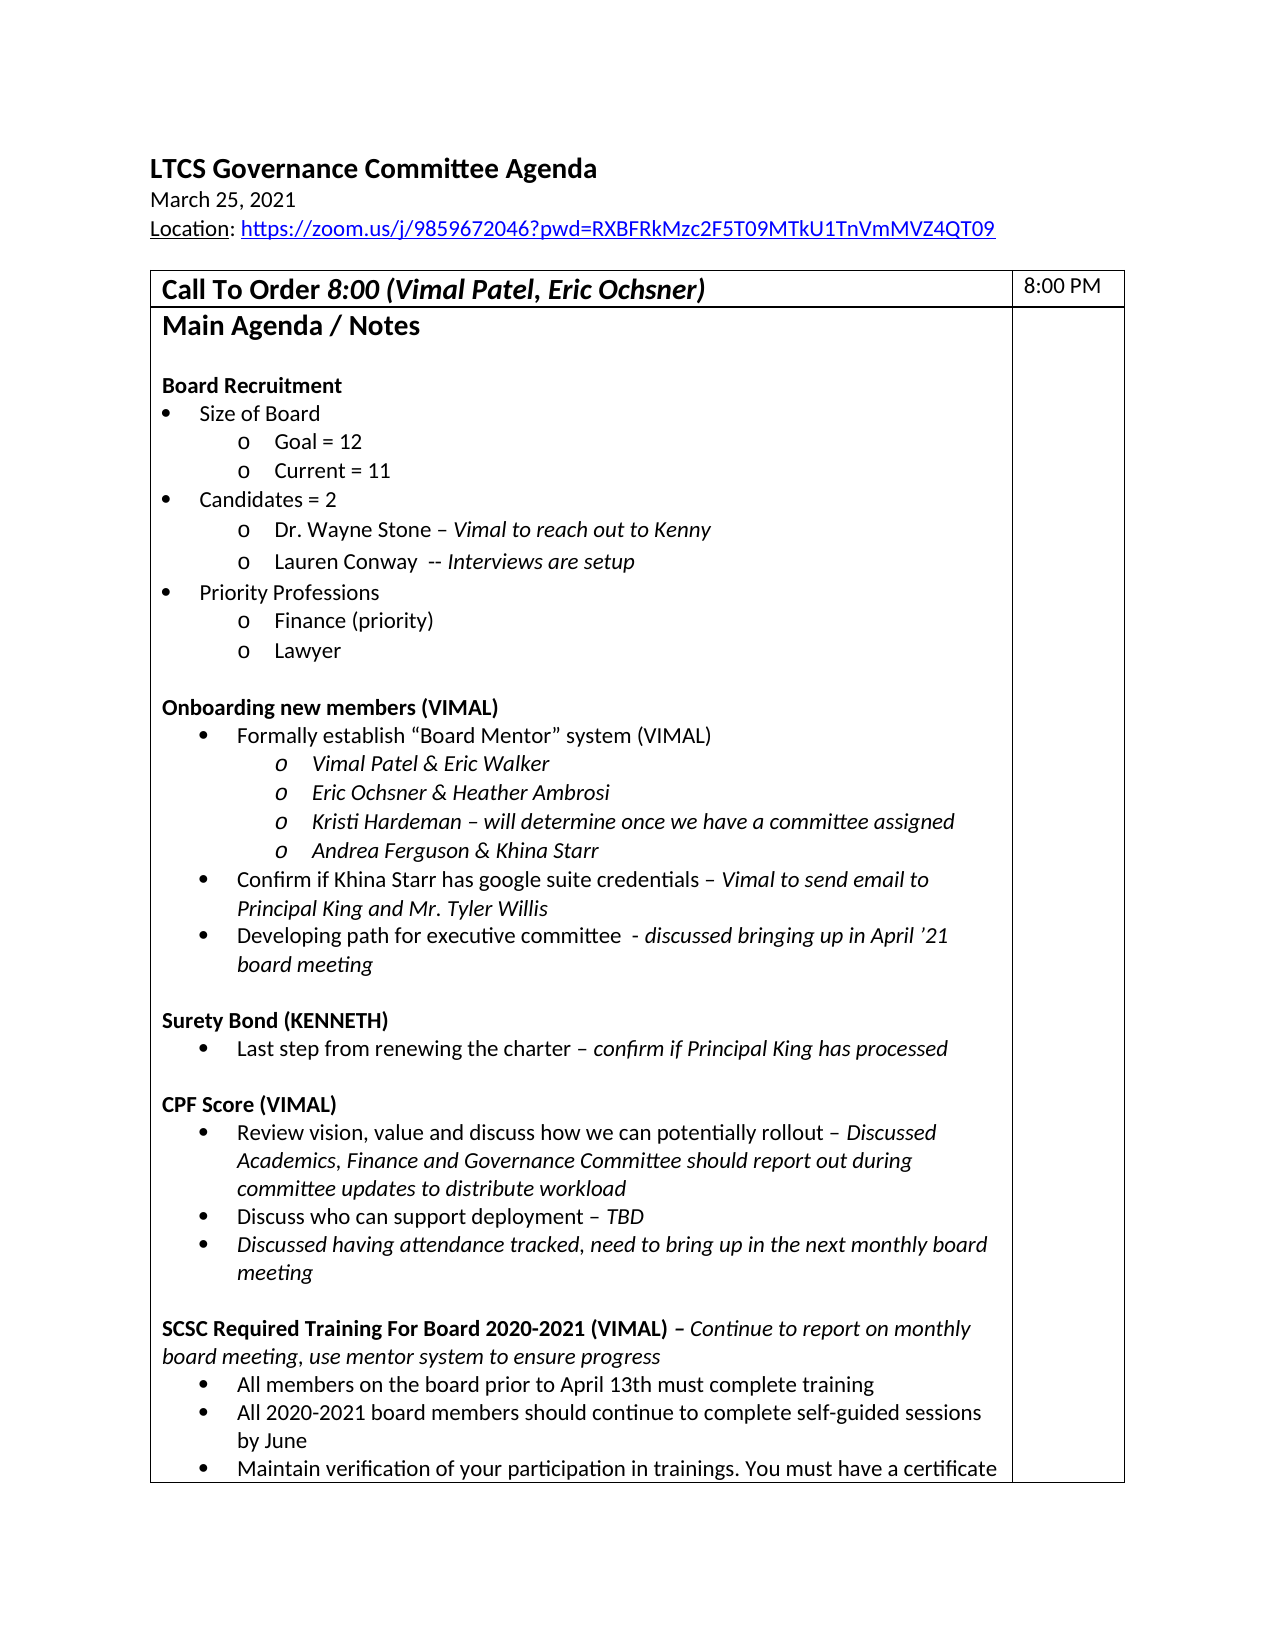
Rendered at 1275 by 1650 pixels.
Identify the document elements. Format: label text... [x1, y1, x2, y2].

text LTCS Governance Committee Agenda [150, 150, 1125, 186]
text March 25, 2021 [150, 186, 1125, 214]
text Location: https://zoom.us/j/9859672046?pwd=RXBFRkMzc2F5T09MTkU1TnVmMVZ4QT09 [150, 214, 1125, 242]
table_cell [1013, 308, 1124, 1482]
table_header 8:00 PM [1013, 271, 1124, 306]
table_header Call To Order 8:00 (Vimal Patel, Eric Ochsner) [151, 271, 1012, 306]
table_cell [151, 308, 1012, 1482]
